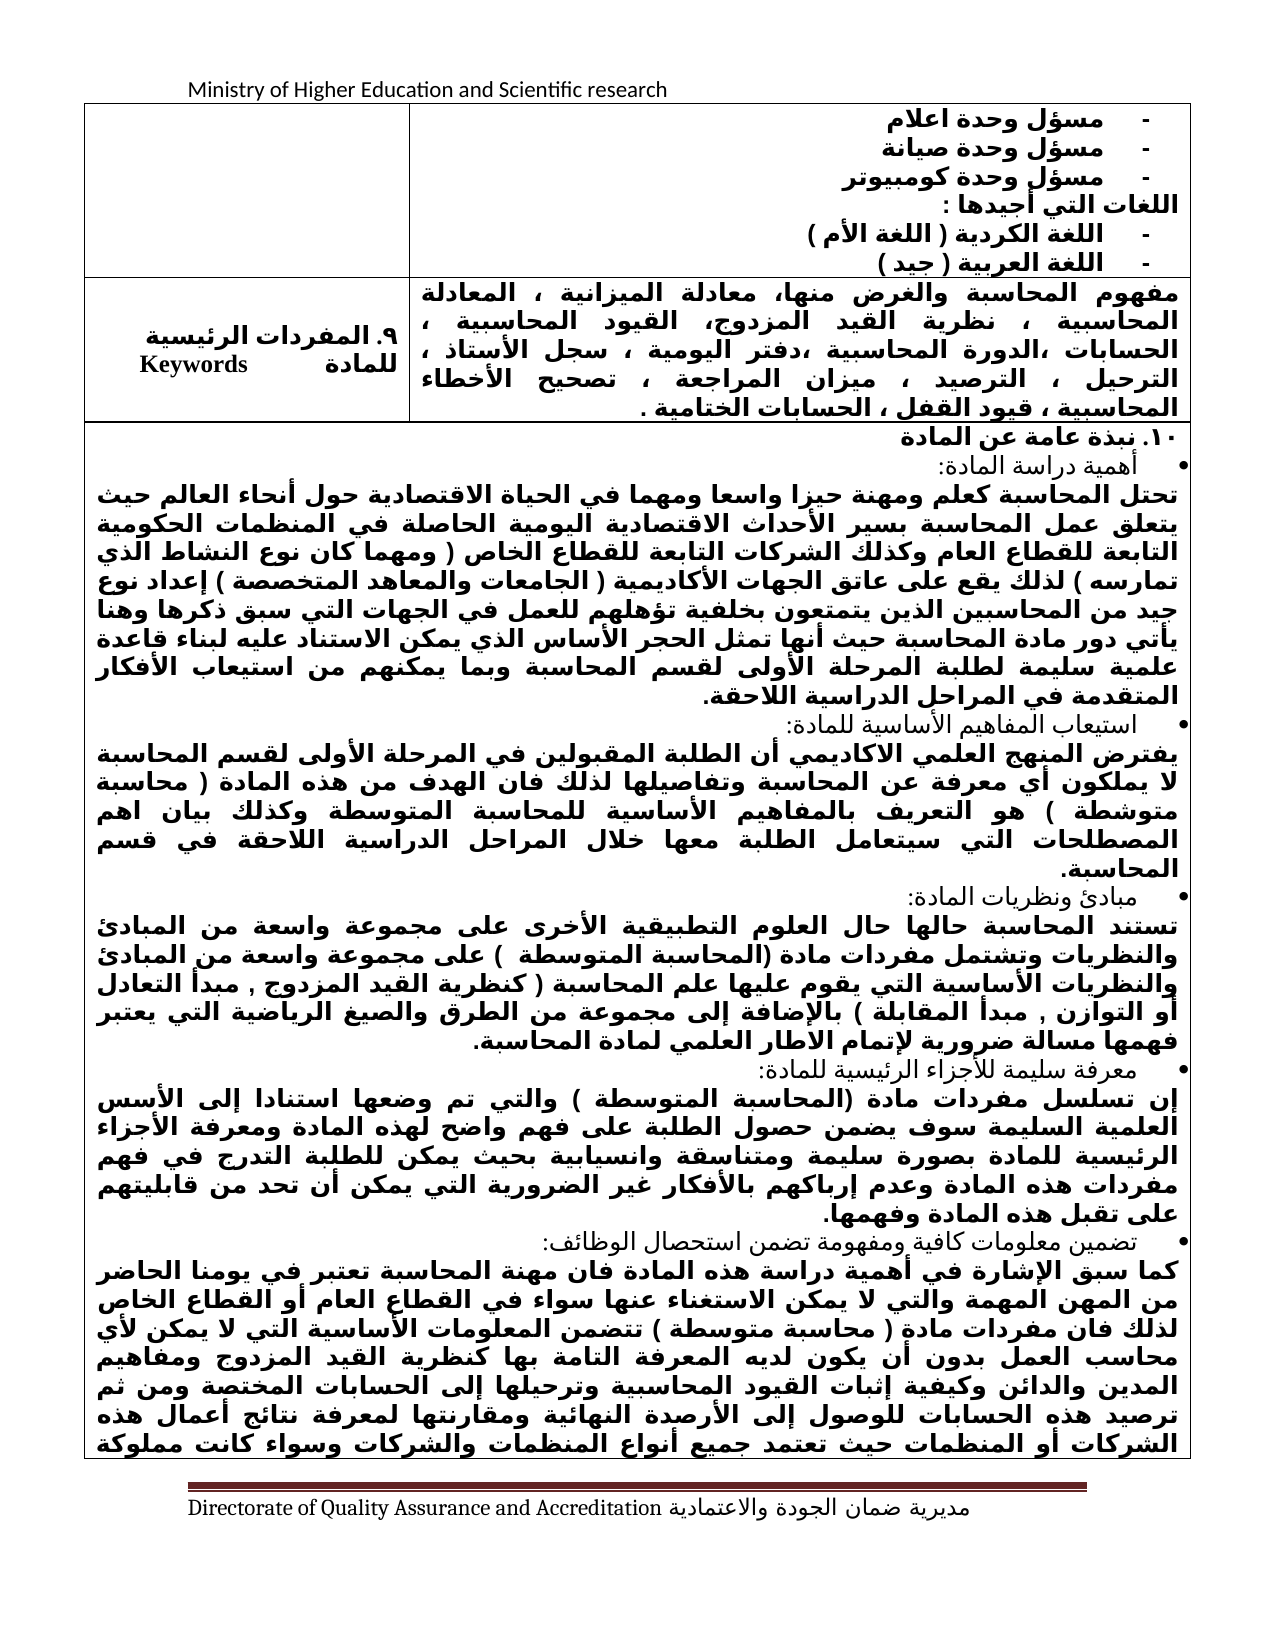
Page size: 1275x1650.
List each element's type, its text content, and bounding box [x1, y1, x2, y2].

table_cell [410, 104, 1190, 277]
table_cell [85, 423, 1190, 1457]
table_cell مفهوم المحاسبة والغرض منها، معادلة الميزانية ، المعادلة المحاسبية ، نظرية القيد المزدوج، القيود المحاسبية ، الحسابات ،الدورة المحاسبية ،دفتر اليومية ، سجل الأستاذ ، الترحيل ، الترصيد ، ميزان المراجعة ، تصحيح الأخطاء المحاسبية ، قيود القفل ، الحسابات الختامية . [410, 278, 1190, 421]
table_cell ٩. المفردات الرئيسية للمادة Keywords [85, 278, 409, 421]
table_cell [85, 104, 409, 277]
